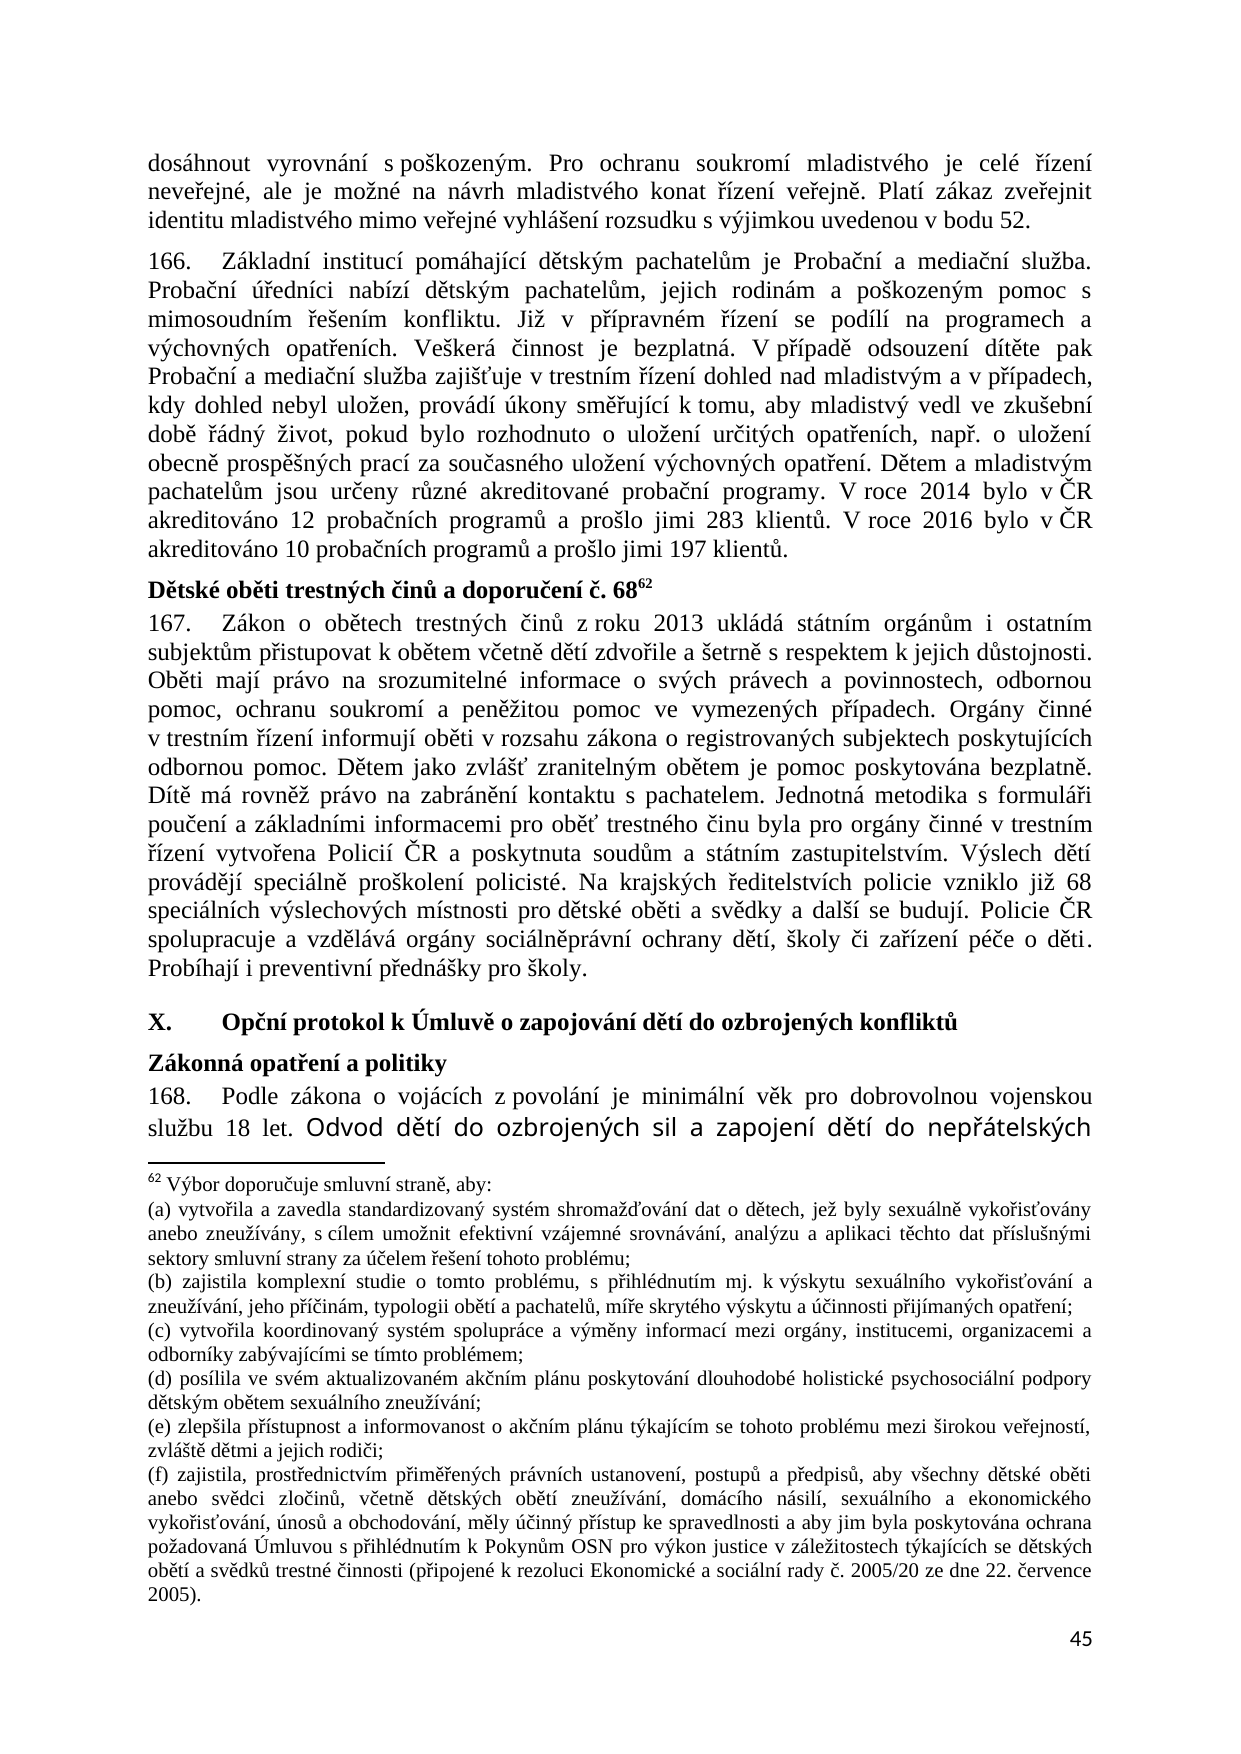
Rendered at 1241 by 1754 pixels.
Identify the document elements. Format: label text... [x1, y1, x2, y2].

list Zákon o obětech trestných činů z roku 2013 ukládá státním orgánům i ostatním subjektům přistupovat k obětem včetně dětí zdvořile a šetrně s respektem k jejich důstojnosti. Oběti mají právo na srozumitelné informace o svých právech a povinnostech, odbornou pomoc, ochranu soukromí a peněžitou pomoc ve vymezených případech. Orgány činné v trestním řízení informují oběti v rozsahu zákona o registrovaných subjektech poskytujících odbornou pomoc. Dětem jako zvlášť zranitelným obětem je pomoc poskytována bezplatně. Dítě má rovněž právo na zabránění kontaktu s pachatelem. Jednotná metodika s formuláři poučení a základními informacemi pro oběť trestného činu byla pro orgány činné v trestním řízení vytvořena Policií ČR a poskytnuta soudům a státním zastupitelstvím. Výslech dětí provádějí speciálně proškolení policisté. Na krajských ředitelstvích policie vzniklo již 68 speciálních výslechových místnosti pro dětské oběti a svědky a další se budují. Policie ČR spolupracuje a vzdělává orgány sociálněprávní ochrany dětí, školy či zařízení péče o děti. Probíhají i preventivní přednášky pro školy. [148, 608, 1093, 982]
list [148, 148, 1093, 234]
subtitle Zákonná opatření a politiky [148, 1048, 1093, 1077]
list Opční protokol k Úmluvě o zapojování dětí do ozbrojených konfliktů [148, 1007, 1093, 1036]
list Základní institucí pomáhající dětským pachatelům je Probační a mediační služba. Probační úředníci nabízí dětským pachatelům, jejich rodinám a poškozeným pomoc s mimosoudním řešením konfliktu. Již v přípravném řízení se podílí na programech a výchovných opatřeních. Veškerá činnost je bezplatná. V případě odsouzení dítěte pak Probační a mediační služba zajišťuje v trestním řízení dohled nad mladistvým a v případech, kdy dohled nebyl uložen, provádí úkony směřující k tomu, aby mladistvý vedl ve zkušební době řádný život, pokud bylo rozhodnuto o uložení určitých opatřeních, např. o uložení obecně prospěšných prací za současného uložení výchovných opatření. Dětem a mladistvým pachatelům jsou určeny různé akreditované probační programy. V roce 2014 bylo v ČR akreditováno 12 probačních programů a prošlo jimi 283 klientů. V roce 2016 bylo v ČR akreditováno 10 probačních programů a prošlo jimi 197 klientů. [148, 246, 1093, 563]
list Podle zákona o vojácích z povolání je minimální věk pro dobrovolnou vojenskou službu 18 let. Odvod dětí do ozbrojených sil a zapojení dětí do nepřátelských aktivit je trestné jako obchodování s lidmi, kterého se dopustí mj. ten, kdo přiměje, zjedná, najme, zláká, svede, dopraví, ukryje, zadržuje, přijme nebo vydá dítě, aby ho bylo užito k službě v ozbrojených silách, či perzekuce obyvatelstva, které se dopustí ten, kdo mj. za války nebo jiného ozbrojeného konfliktu odvádí děti ke službě ve zbrani. [148, 1081, 1093, 1144]
subtitle Dětské oběti trestných činů a doporučení č. 68 [148, 575, 1093, 604]
